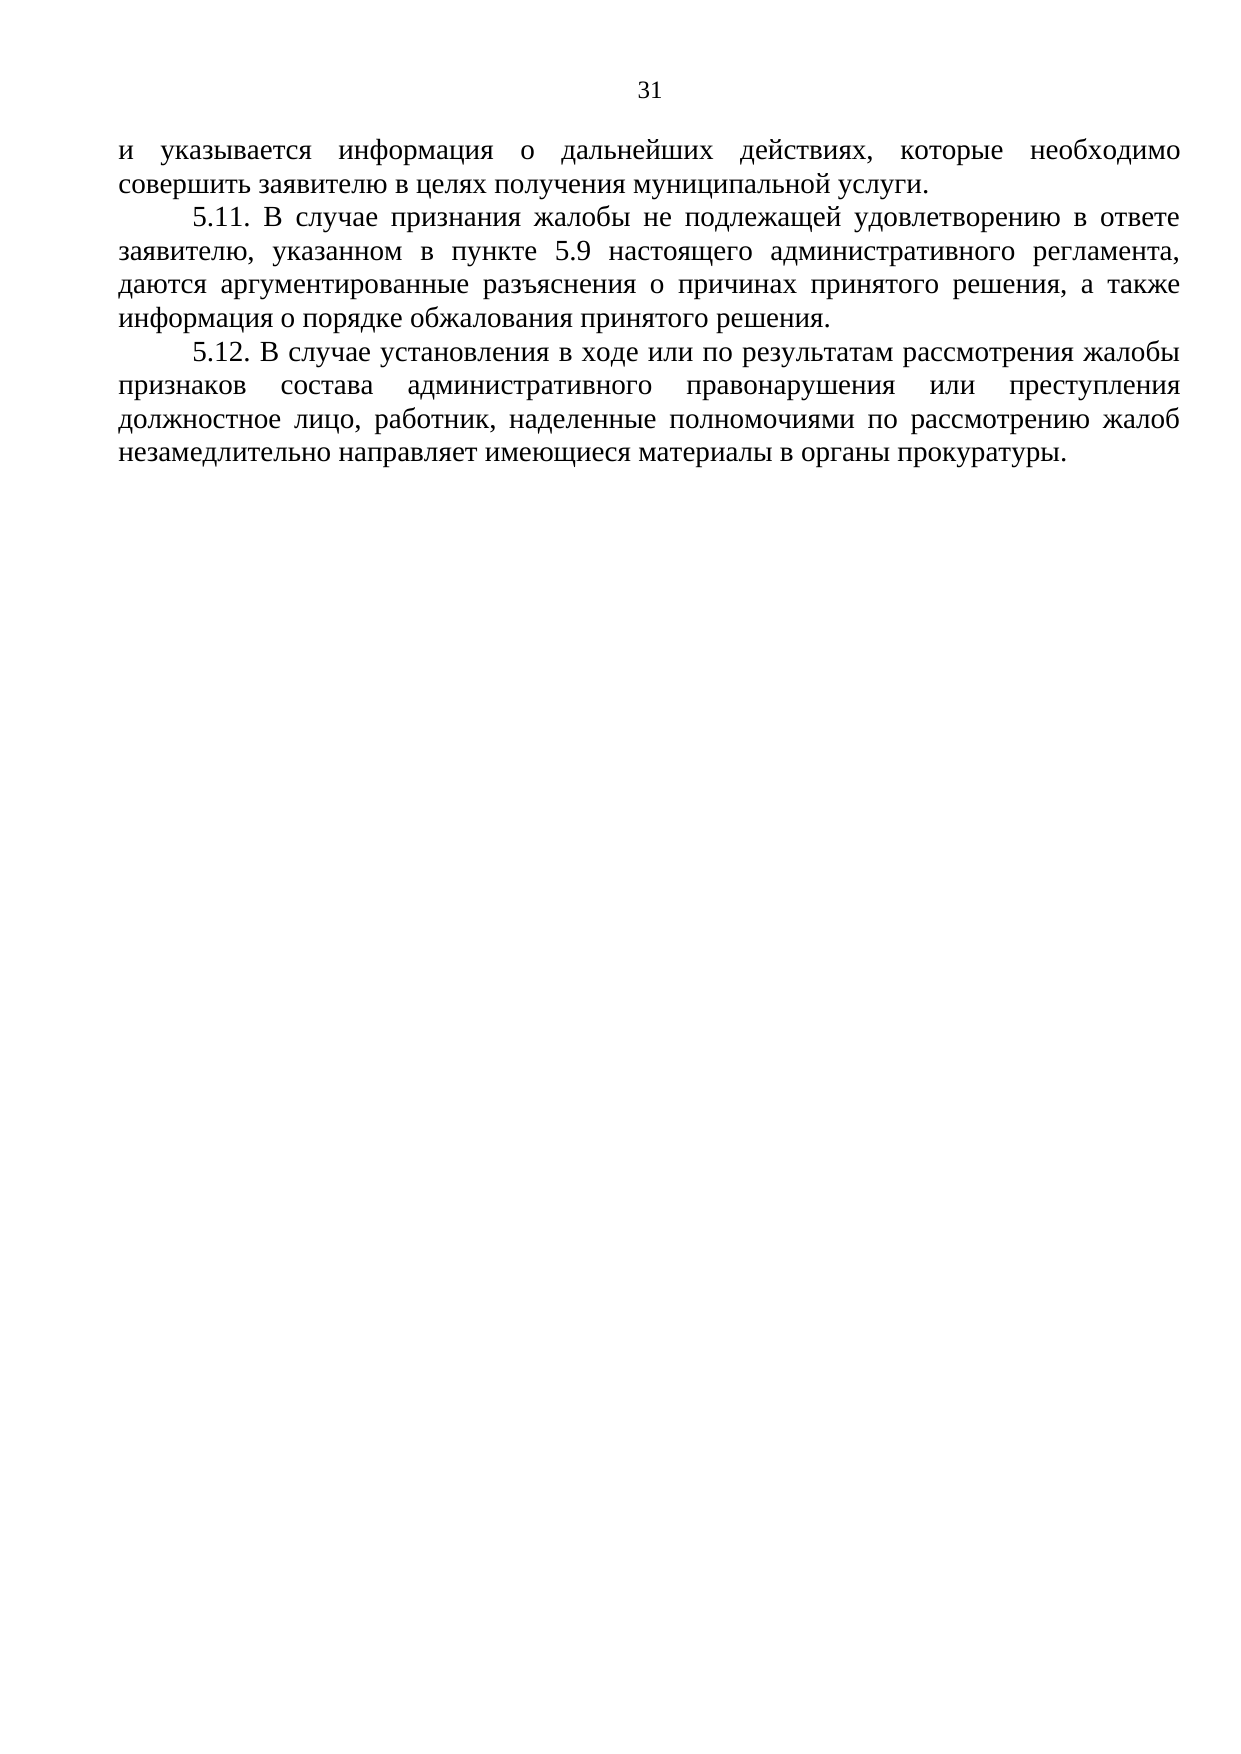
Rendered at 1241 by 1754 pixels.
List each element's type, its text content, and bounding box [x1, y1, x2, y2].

text 5.12. В случае установления в ходе или по результатам рассмотрения жалобы признаков состава административного правонарушения или преступления должностное лицо, работник, наделенные полномочиями по рассмотрению жалоб незамедлительно направляет имеющиеся материалы в органы прокуратуры. [118, 334, 1181, 468]
text 5.11. В случае признания жалобы не подлежащей удовлетворению в ответе заявителю, указанном в пункте 5.9 настоящего административного регламента, даются аргументированные разъяснения о причинах принятого решения, а также информация о порядке обжалования принятого решения. [118, 199, 1181, 334]
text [118, 132, 1181, 199]
